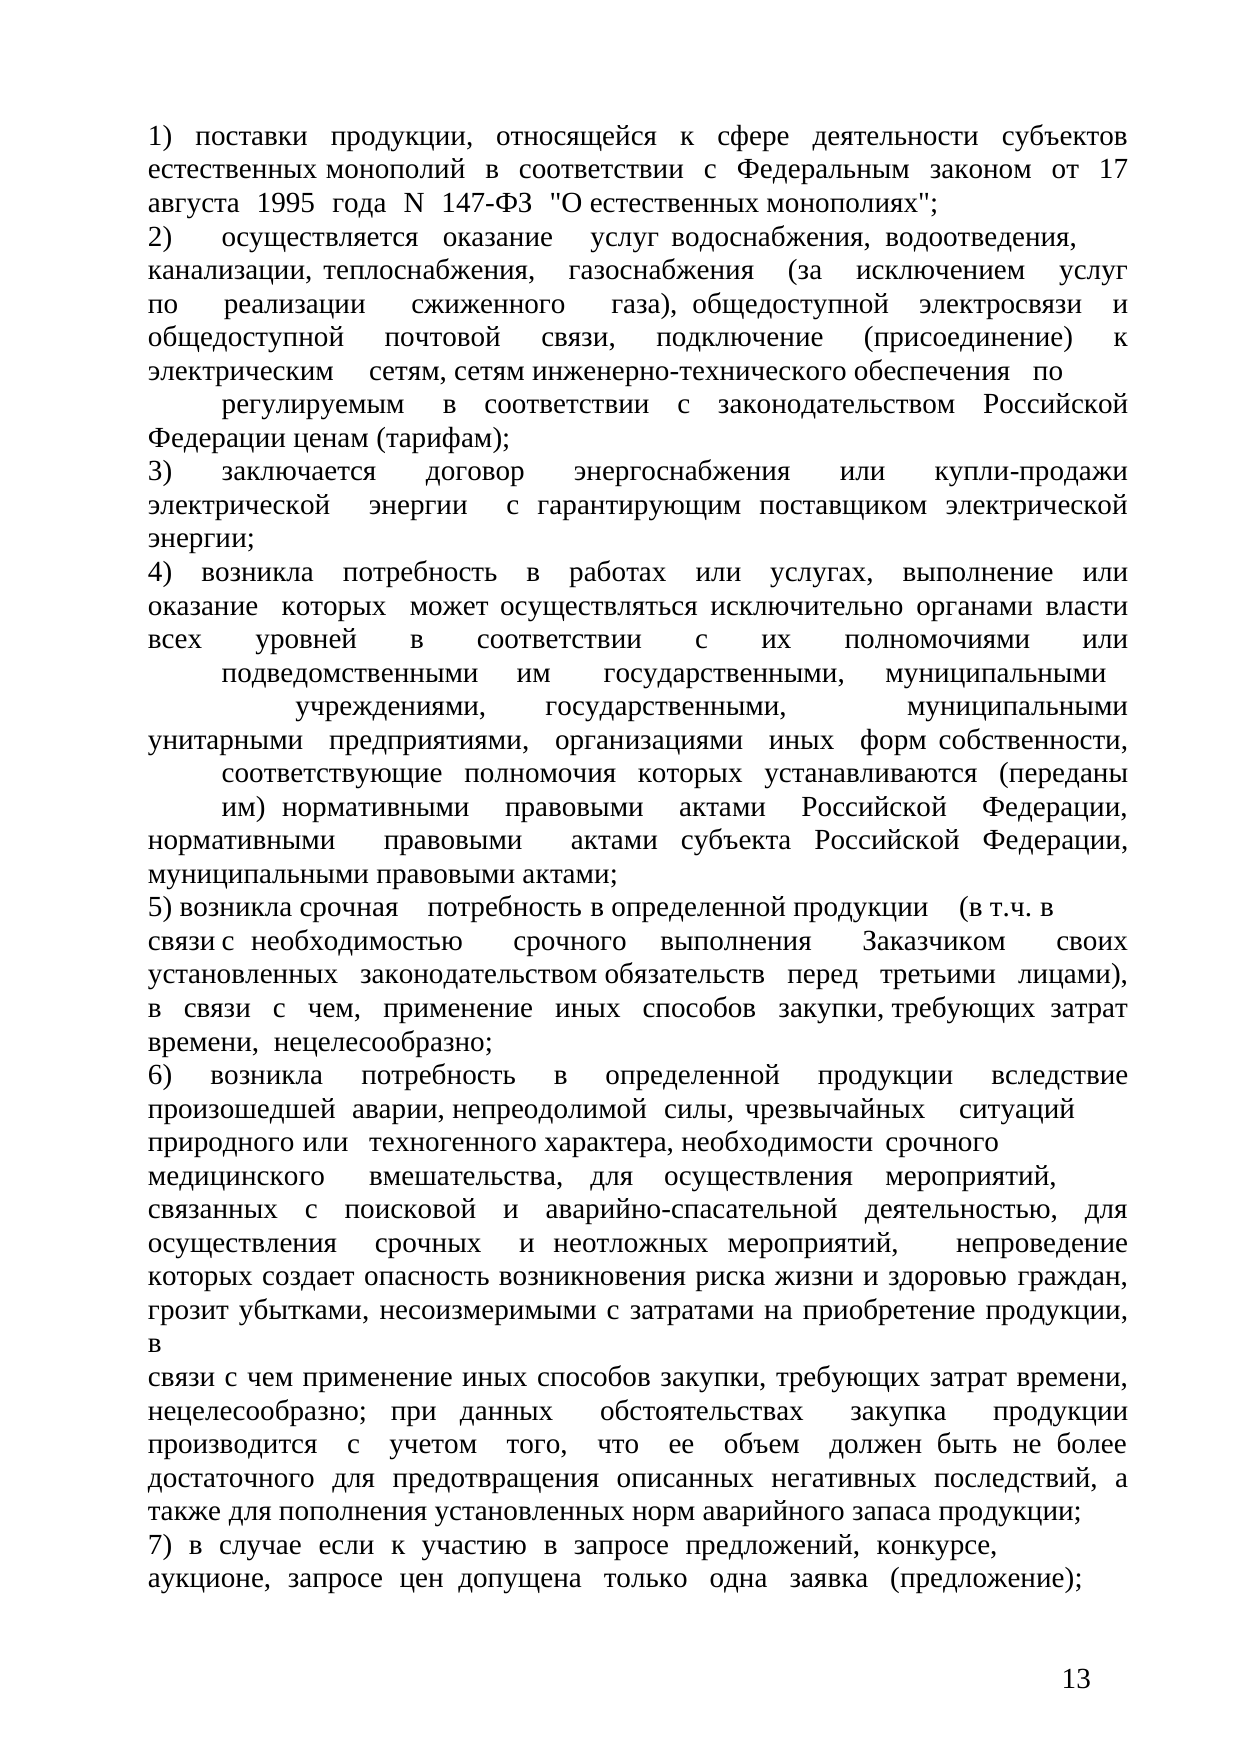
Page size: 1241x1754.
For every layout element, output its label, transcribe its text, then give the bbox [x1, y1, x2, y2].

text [148, 1527, 1128, 1594]
text 6) возникла потребность в определенной продукции вследствие произошедшей аварии, непреодолимой силы, чрезвычайных ситуаций природного или техногенного характера, необходимости срочного медицинского вмешательства, для осуществления мероприятий, связанных с поисковой и аварийно-спасательной деятельностью, для осуществления срочных и неотложных мероприятий, непроведение которых создает опасность возникновения риска жизни и здоровью граждан, грозит убытками, несоизмеримыми с затратами на приобретение продукции, в [148, 1057, 1128, 1359]
text 1) поставки продукции, относящейся к сфере деятельности субъектов естественных монополий в соответствии с Федеральным законом от 17 августа 1995 года N 147-ФЗ "О естественных монополиях"; [148, 118, 1128, 219]
text 3) заключается договор энергоснабжения или купли-продажи электрической энергии с гарантирующим поставщиком электрической энергии; [148, 453, 1128, 554]
text 2) осуществляется оказание услуг водоснабжения, водоотведения, канализации, теплоснабжения, газоснабжения (за исключением услуг по реализации сжиженного газа), общедоступной электросвязи и общедоступной почтовой связи, подключение (присоединение) к электрическим сетям, сетям инженерно-технического обеспечения по регулируемым в соответствии с законодательством Российской Федерации ценам (тарифам); [148, 219, 1128, 453]
text 4) возникла потребность в работах или услугах, выполнение или оказание которых может осуществляться исключительно органами власти всех уровней в соответствии с их полномочиями или подведомственными им государственными, муниципальными учреждениями, государственными, муниципальными унитарными предприятиями, организациями иных форм собственности, соответствующие полномочия которых устанавливаются (переданы им) нормативными правовыми актами Российской Федерации, нормативными правовыми актами субъекта Российской Федерации, муниципальными правовыми актами; [148, 554, 1128, 889]
text связи с чем применение иных способов закупки, требующих затрат времени, нецелесообразно; при данных обстоятельствах закупка продукции производится с учетом того, что ее объем должен быть не более достаточного для предотвращения описанных негативных последствий, а также для пополнения установленных норм аварийного запаса продукции; [148, 1359, 1128, 1527]
text связи с необходимостью срочного выполнения Заказчиком своих установленных законодательством обязательств перед третьими лицами), в связи с чем, применение иных способов закупки, требующих затрат времени, нецелесообразно; [148, 923, 1128, 1057]
text 5) возникла срочная потребность в определенной продукции (в т.ч. в [148, 889, 1128, 923]
